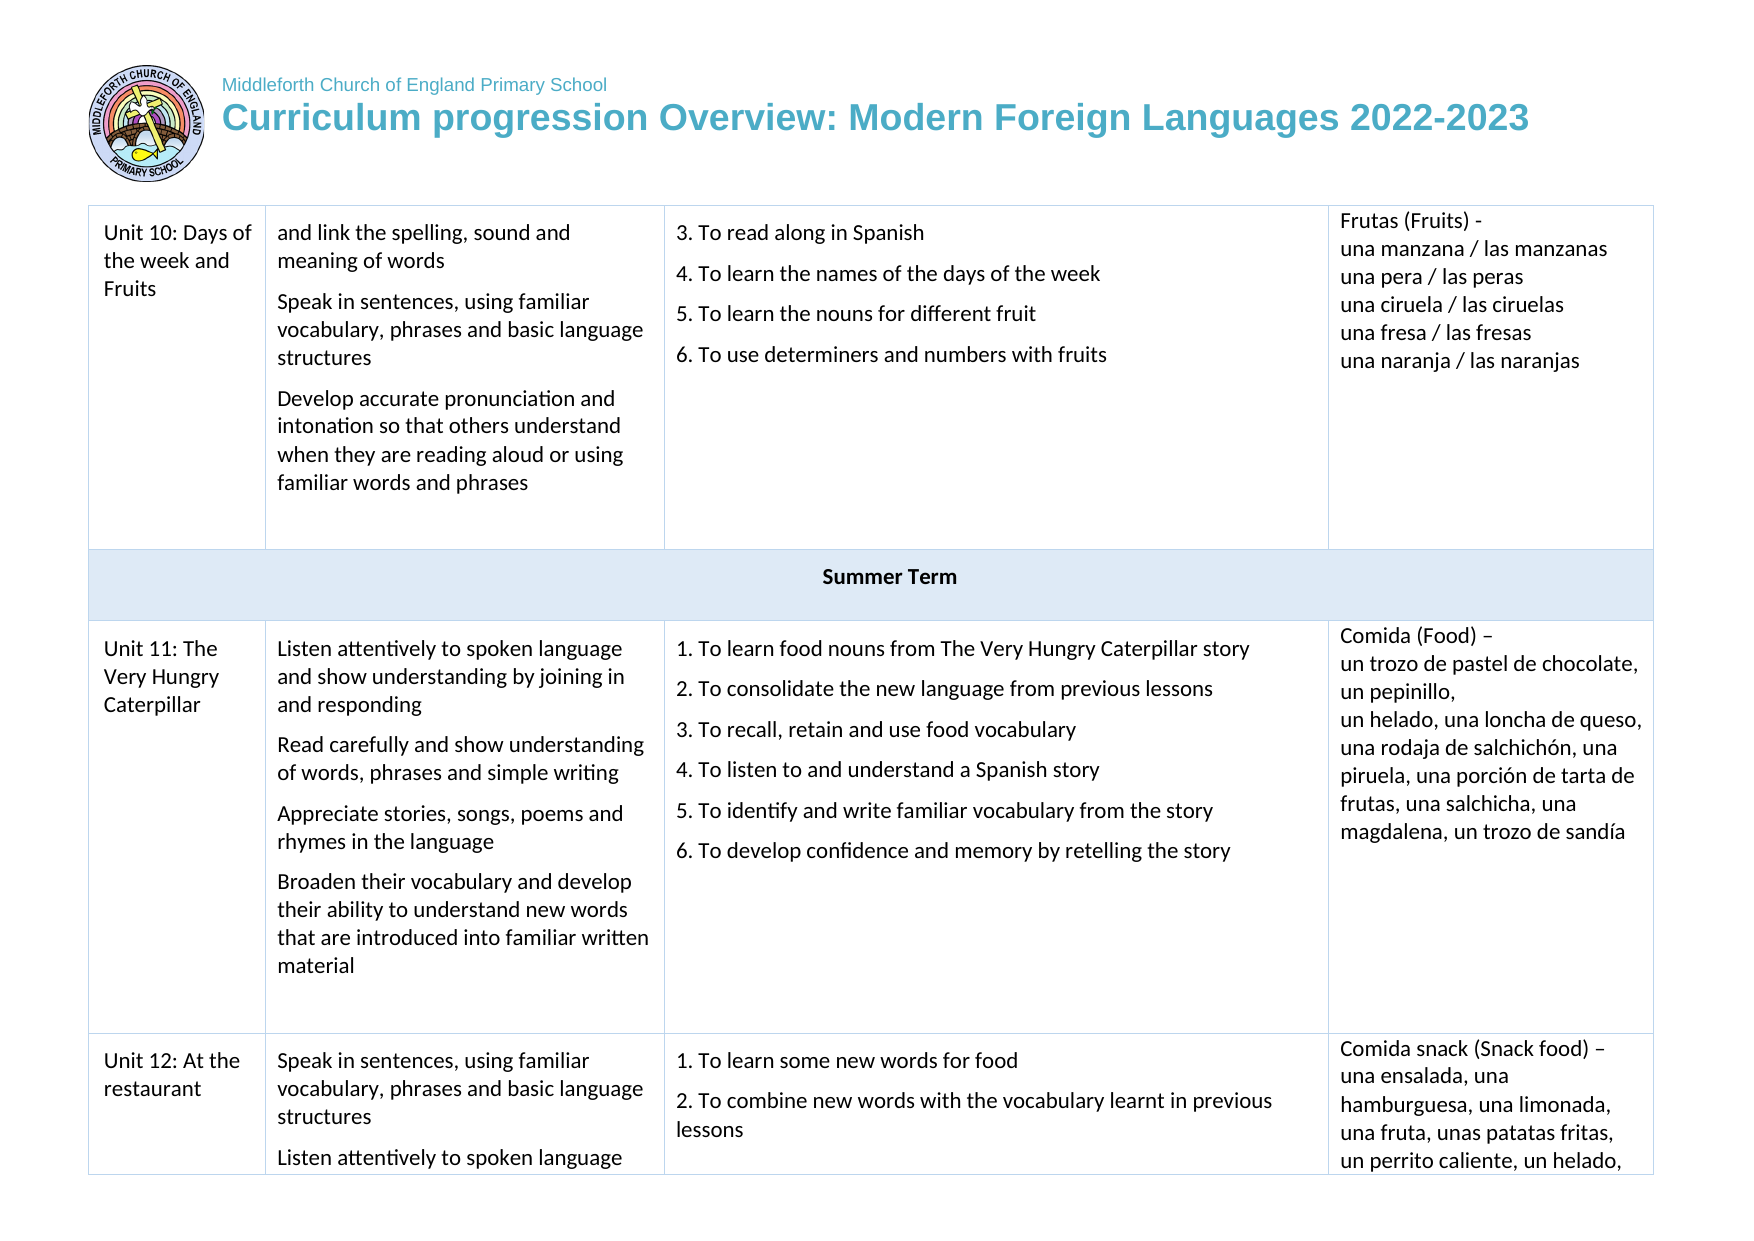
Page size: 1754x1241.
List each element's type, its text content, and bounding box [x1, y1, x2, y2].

table_cell Unit 12: At the restaurant Revision [89, 1034, 265, 1174]
table_cell Unit 9: Stories and Songs Unit 10: Days of the week and Fruits [89, 206, 265, 549]
table_cell Listen attentively to spoken language and show understanding by joining in and responding Read carefully and show understanding of words, phrases and simple writing Appreciate stories, songs, poems and rhymes in the language Broaden their vocabulary and develop their ability to understand new words that are introduced into familiar written material [266, 621, 664, 1033]
table_cell Summer Term [89, 550, 1653, 620]
table_cell Comida (Food) – un trozo de pastel de chocolate, un pepinillo, un helado, una loncha de queso, una rodaja de salchichón, una piruela, una porción de tarta de frutas, una salchicha, una magdalena, un trozo de sandía [1329, 621, 1653, 1033]
table_cell Unit 11: The Very Hungry Caterpillar [89, 621, 265, 1033]
table_cell 1. To learn food nouns from The Very Hungry Caterpillar story 2. To consolidate the new language from previous lessons 3. To recall, retain and use food vocabulary 4. To listen to and understand a Spanish story 5. To identify and write familiar vocabulary from the story 6. To develop confidence and memory by retelling the story [665, 621, 1328, 1033]
picture [88, 65, 205, 182]
